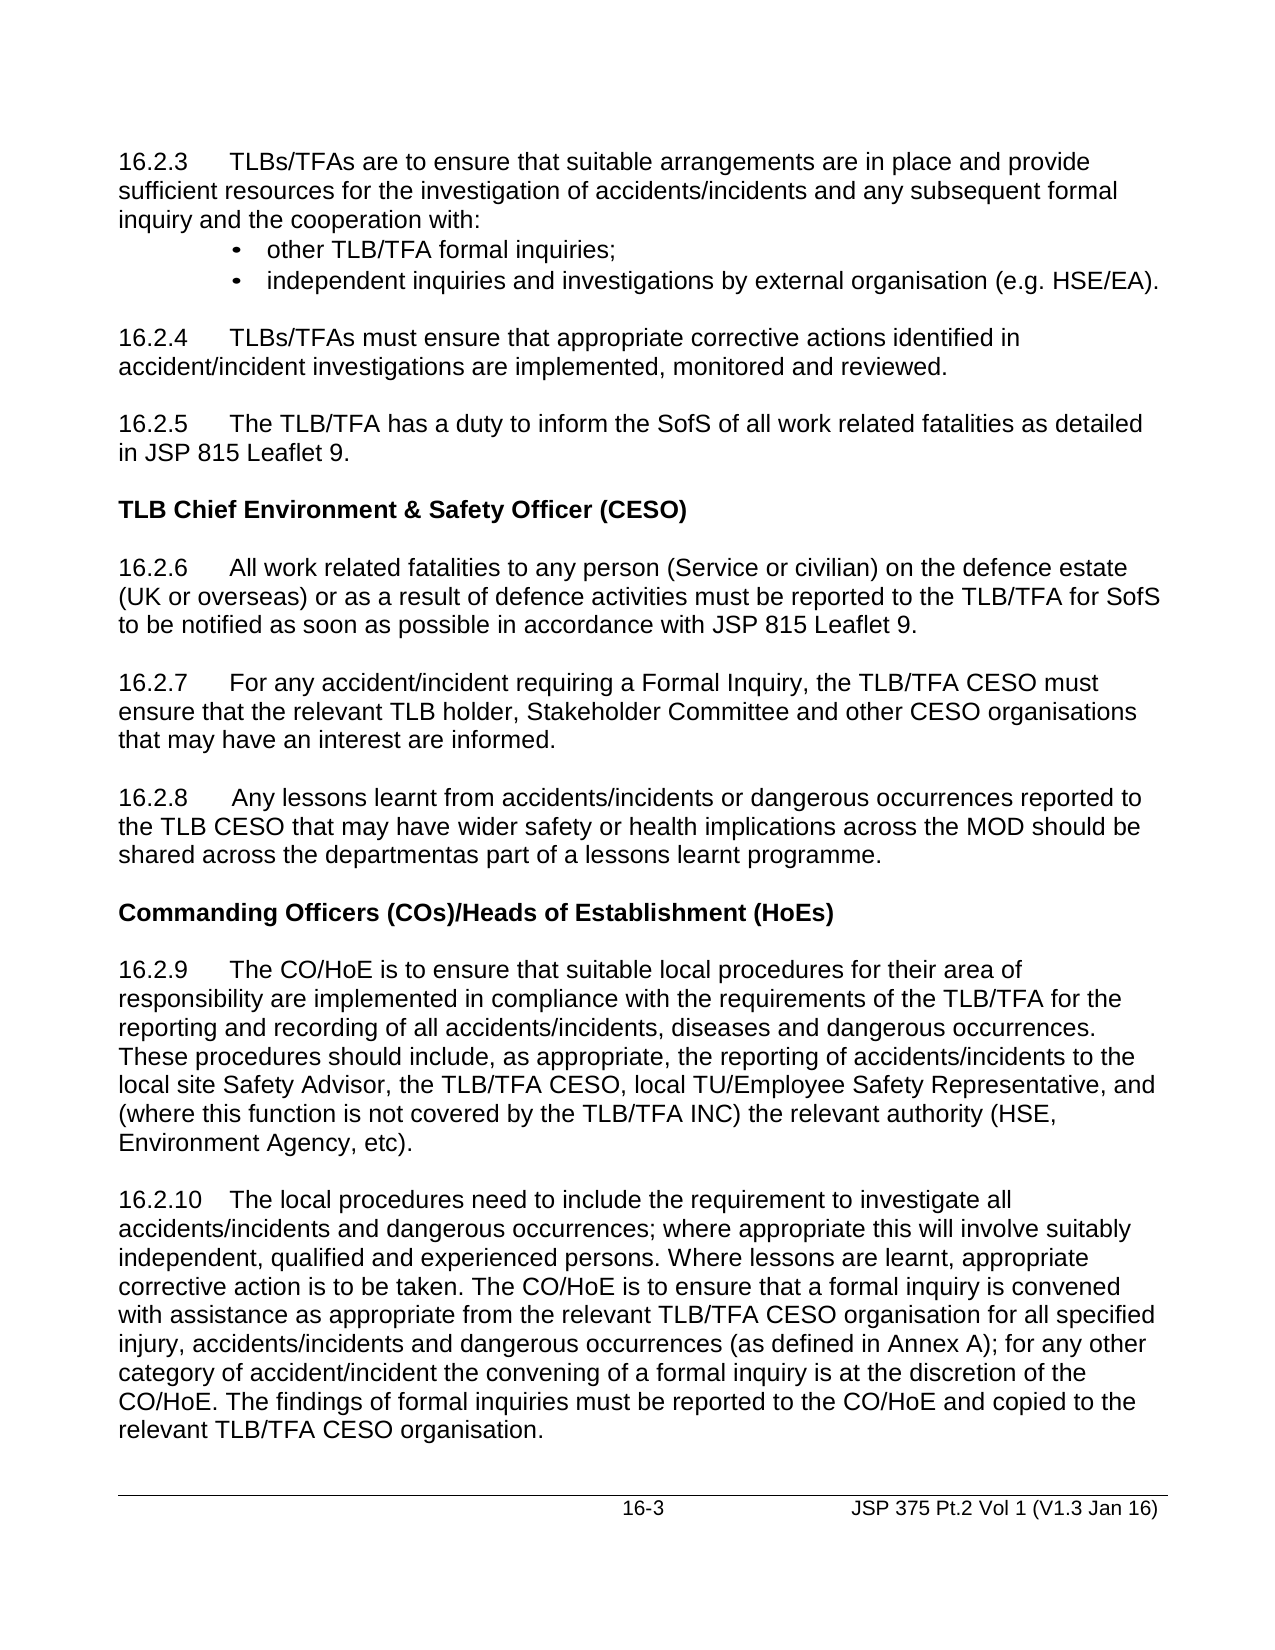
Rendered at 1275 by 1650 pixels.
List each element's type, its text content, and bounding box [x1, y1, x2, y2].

text 16.2.8 Any lessons learnt from accidents/incidents or dangerous occurrences reported to the TLB CESO that may have wider safety or health implications across the MOD should be shared across the departmentas part of a lessons learnt programme. [118, 783, 1142, 869]
text 16.2.9 The CO/HoE is to ensure that suitable local procedures for their area of responsibility are implemented in compliance with the requirements of the TLB/TFA for the reporting and recording of all accidents/incidents, diseases and dangerous occurrences. These procedures should include, as appropriate, the reporting of accidents/incidents to the local site Safety Advisor, the TLB/TFA CESO, local TU/Employee Safety Representative, and (where this function is not covered by the TLB/TFA INC) the relevant authority (HSE, Environment Agency, etc). [118, 956, 1156, 1157]
text 16.2.5 The TLB/TFA has a duty to inform the SofS of all work related fatalities as detailed in JSP 815 Leaflet 9. [118, 409, 1146, 467]
text • independent inquiries and investigations by external organisation (e.g. HSE/EA). [231, 266, 1181, 294]
text Commanding Officers (COs)/Heads of Establishment (HoEs) [118, 898, 1181, 927]
text 16.2.7 For any accident/incident requiring a Formal Inquiry, the TLB/TFA CESO must ensure that the relevant TLB holder, Stakeholder Committee and other CESO organisations that may have an interest are informed. [118, 668, 1138, 754]
text 16.2.10 The local procedures need to include the requirement to investigate all accidents/incidents and dangerous occurrences; where appropriate this will involve suitably independent, qualified and experienced persons. Where lessons are learnt, appropriate corrective action is to be taken. The CO/HoE is to ensure that a formal inquiry is convened with assistance as appropriate from the relevant TLB/TFA CESO organisation for all specified injury, accidents/incidents and dangerous occurrences (as defined in Annex A); for any other category of accident/incident the convening of a formal inquiry is at the discretion of the CO/HoE. The findings of formal inquiries must be reported to the CO/HoE and copied to the relevant TLB/TFA CESO organisation. [118, 1186, 1157, 1444]
text TLB Chief Environment & Safety Officer (CESO) [118, 496, 1181, 524]
text 16.2.6 All work related fatalities to any person (Service or civilian) on the defence estate (UK or overseas) or as a result of defence activities must be reported to the TLB/TFA for SofS to be notified as soon as possible in accordance with JSP 815 Leaflet 9. [118, 553, 1161, 639]
text 16.2.4 TLBs/TFAs must ensure that appropriate corrective actions identified in accident/incident investigations are implemented, monitored and reviewed. [118, 323, 1023, 381]
text 16.2.3 TLBs/TFAs are to ensure that suitable arrangements are in place and provide sufficient resources for the investigation of accidents/incidents and any subsequent formal inquiry and the cooperation with: [118, 147, 1118, 233]
text • other TLB/TFA formal inquiries; [231, 235, 1181, 264]
